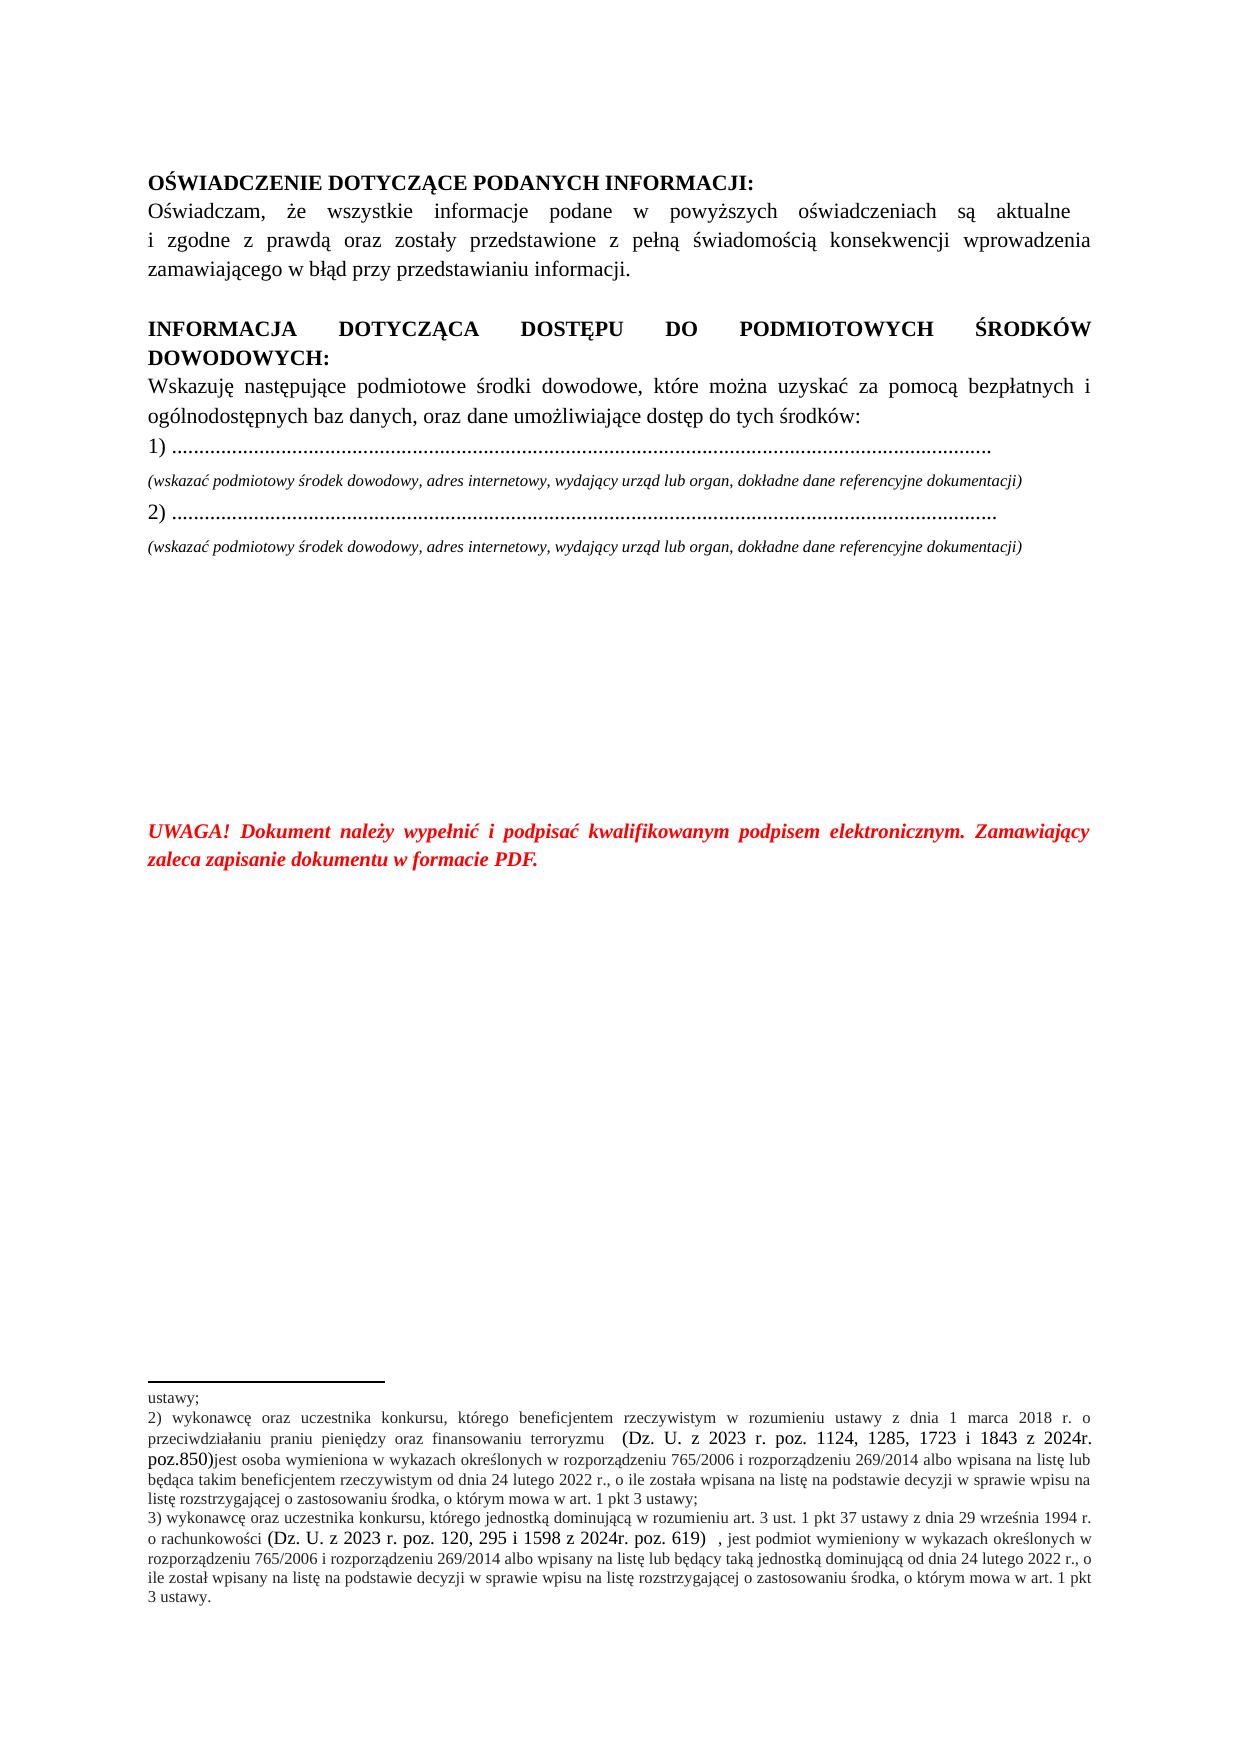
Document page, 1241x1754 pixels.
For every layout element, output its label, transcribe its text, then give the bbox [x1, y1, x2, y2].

text (wskazać podmiotowy środek dowodowy, adres internetowy, wydający urząd lub organ, dokładne dane referencyjne dokumentacji) [148, 537, 1093, 556]
text 1) ...................................................................................................................................................... [148, 433, 1093, 458]
text Wskazuję następujące podmiotowe środki dowodowe, które można uzyskać za pomocą bezpłatnych i ogólnodostępnych baz danych, oraz dane umożliwiające dostęp do tych środków: [148, 373, 1093, 429]
text UWAGA! Dokument należy wypełnić i podpisać kwalifikowanym podpisem elektronicznym. Zamawiający zaleca zapisanie dokumentu w formacie PDF. [148, 819, 1093, 871]
text OŚWIADCZENIE DOTYCZĄCE PODANYCH INFORMACJI: [148, 169, 1093, 195]
text 2) ....................................................................................................................................................... [148, 499, 1093, 524]
text INFORMACJA DOTYCZĄCA DOSTĘPU DO PODMIOTOWYCH ŚRODKÓW DOWODOWYCH: [148, 316, 1093, 370]
text Oświadczam, że wszystkie informacje podane w powyższych oświadczeniach są aktualne i zgodne z prawdą oraz zostały przedstawione z pełną świadomością konsekwencji wprowadzenia zamawiającego w błąd przy przedstawianiu informacji. [148, 198, 1093, 282]
text (wskazać podmiotowy środek dowodowy, adres internetowy, wydający urząd lub organ, dokładne dane referencyjne dokumentacji) [148, 471, 1093, 490]
